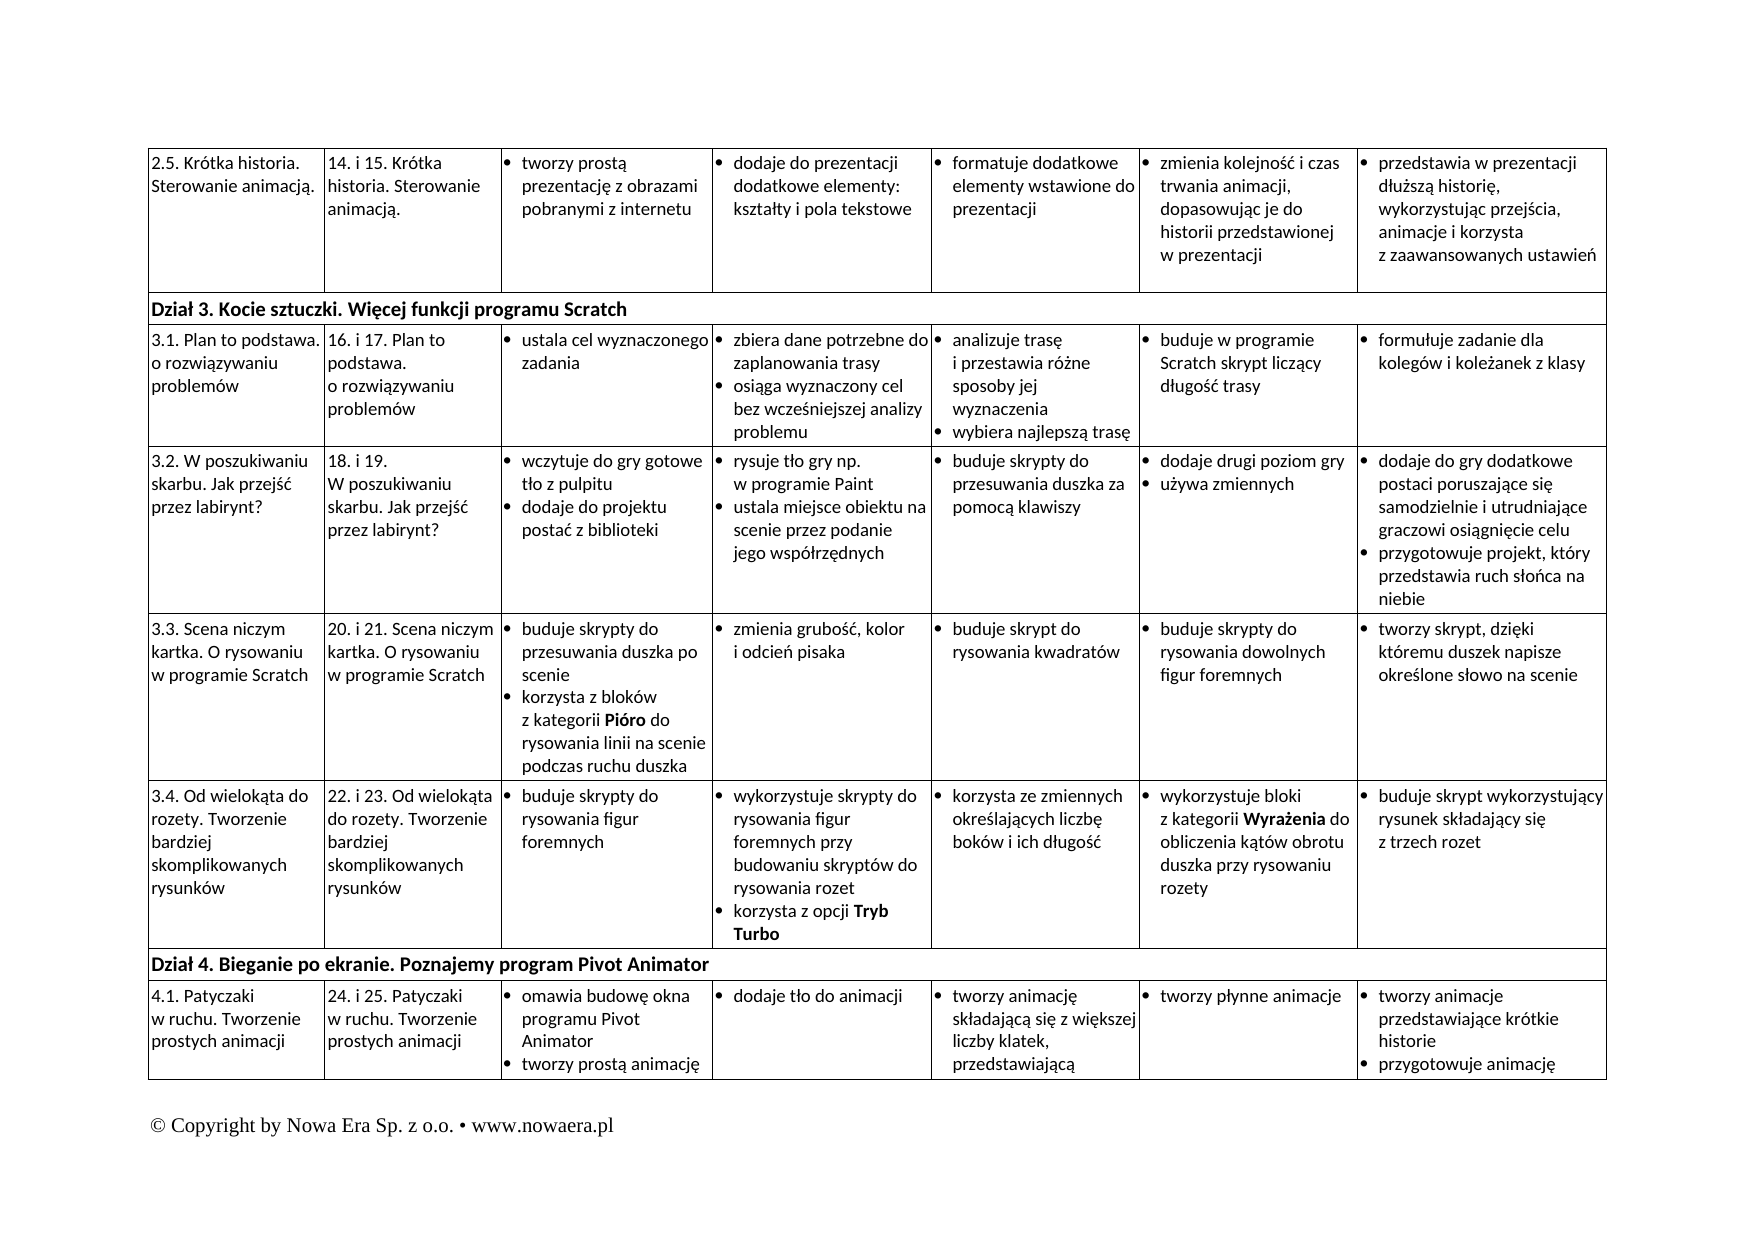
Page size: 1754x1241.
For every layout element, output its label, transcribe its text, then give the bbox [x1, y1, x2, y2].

table_cell buduje skrypty do rysowania figur foremnych [502, 781, 712, 948]
table_cell wykorzystuje bloki z kategorii Wyrażenia do obliczenia kątów obrotu duszka przy rysowaniu rozety [1140, 781, 1357, 948]
table_cell buduje skrypt wykorzystujący rysunek składający się z trzech rozet [1358, 781, 1606, 948]
table_cell formułuje zadanie dla kolegów i koleżanek z klasy [1358, 325, 1606, 446]
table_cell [1140, 981, 1357, 1078]
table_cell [932, 981, 1139, 1078]
table_cell wczytuje do gry gotowe tło z pulpitu dodaje do projektu postać z biblioteki [502, 447, 712, 613]
table_cell Dział 3. Kocie sztuczki. Więcej funkcji programu Scratch [149, 293, 1606, 324]
table_cell buduje skrypty do rysowania dowolnych figur foremnych [1140, 614, 1357, 780]
table_cell tworzy skrypt, dzięki któremu duszek napisze określone słowo na scenie [1358, 614, 1606, 780]
table_cell dodaje do prezentacji dodatkowe elementy: kształty i pola tekstowe [713, 149, 931, 292]
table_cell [1358, 981, 1606, 1078]
table_cell formatuje dodatkowe elementy wstawione do prezentacji [932, 149, 1139, 292]
table_cell tworzy prostą prezentację z obrazami pobranymi z internetu [502, 149, 712, 292]
table_cell analizuje trasę i przestawia różne sposoby jej wyznaczenia wybiera najlepszą trasę [932, 325, 1139, 446]
table_cell rysuje tło gry np. w programie Paint ustala miejsce obiektu na scenie przez podanie jego współrzędnych [713, 447, 931, 613]
table_cell dodaje drugi poziom gry używa zmiennych [1140, 447, 1357, 613]
table_cell buduje skrypty do przesuwania duszka za pomocą klawiszy [932, 447, 1139, 613]
table_cell 3.2. W poszukiwaniu skarbu. Jak przejść przez labirynt? [149, 447, 324, 613]
table_cell 3.4. Od wielokąta do rozety. Tworzenie bardziej skomplikowanych rysunków [149, 781, 324, 948]
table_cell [502, 981, 712, 1078]
table_cell 16. i 17. Plan to podstawa. o rozwiązywaniu problemów [325, 325, 501, 446]
table_cell 18. i 19. W poszukiwaniu skarbu. Jak przejść przez labirynt? [325, 447, 501, 613]
table_cell przedstawia w prezentacji dłuższą historię, wykorzystując przejścia, animacje i korzysta z zaawansowanych ustawień [1358, 149, 1606, 292]
table_cell 14. i 15. Krótka historia. Sterowanie animacją. [325, 149, 501, 292]
table_cell korzysta ze zmiennych określających liczbę boków i ich długość [932, 781, 1139, 948]
table_cell zmienia kolejność i czas trwania animacji, dopasowując je do historii przedstawionej w prezentacji [1140, 149, 1357, 292]
table_cell 20. i 21. Scena niczym kartka. O rysowaniu w programie Scratch [325, 614, 501, 780]
table_cell buduje w programie Scratch skrypt liczący długość trasy [1140, 325, 1357, 446]
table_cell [713, 981, 931, 1078]
table_cell wykorzystuje skrypty do rysowania figur foremnych przy budowaniu skryptów do rysowania rozet korzysta z opcji Tryb Turbo [713, 781, 931, 948]
table_cell dodaje do gry dodatkowe postaci poruszające się samodzielnie i utrudniające graczowi osiągnięcie celu przygotowuje projekt, który przedstawia ruch słońca na niebie [1358, 447, 1606, 613]
table_cell buduje skrypty do przesuwania duszka po scenie korzysta z bloków z kategorii Pióro do rysowania linii na scenie podczas ruchu duszka [502, 614, 712, 780]
table_cell zbiera dane potrzebne do zaplanowania trasy osiąga wyznaczony cel bez wcześniejszej analizy problemu [713, 325, 931, 446]
table_cell 2.5. Krótka historia. Sterowanie animacją. [149, 149, 324, 292]
table_cell 3.3. Scena niczym kartka. O rysowaniu w programie Scratch [149, 614, 324, 780]
table_cell buduje skrypt do rysowania kwadratów [932, 614, 1139, 780]
table_cell 22. i 23. Od wielokąta do rozety. Tworzenie bardziej skomplikowanych rysunków [325, 781, 501, 948]
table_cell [149, 981, 324, 1078]
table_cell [325, 981, 501, 1078]
table_cell Dział 4. Bieganie po ekranie. Poznajemy program Pivot Animator [149, 949, 1606, 980]
table_cell zmienia grubość, kolor i odcień pisaka [713, 614, 931, 780]
table_cell 3.1. Plan to podstawa. o rozwiązywaniu problemów [149, 325, 324, 446]
table_cell ustala cel wyznaczonego zadania [502, 325, 712, 446]
